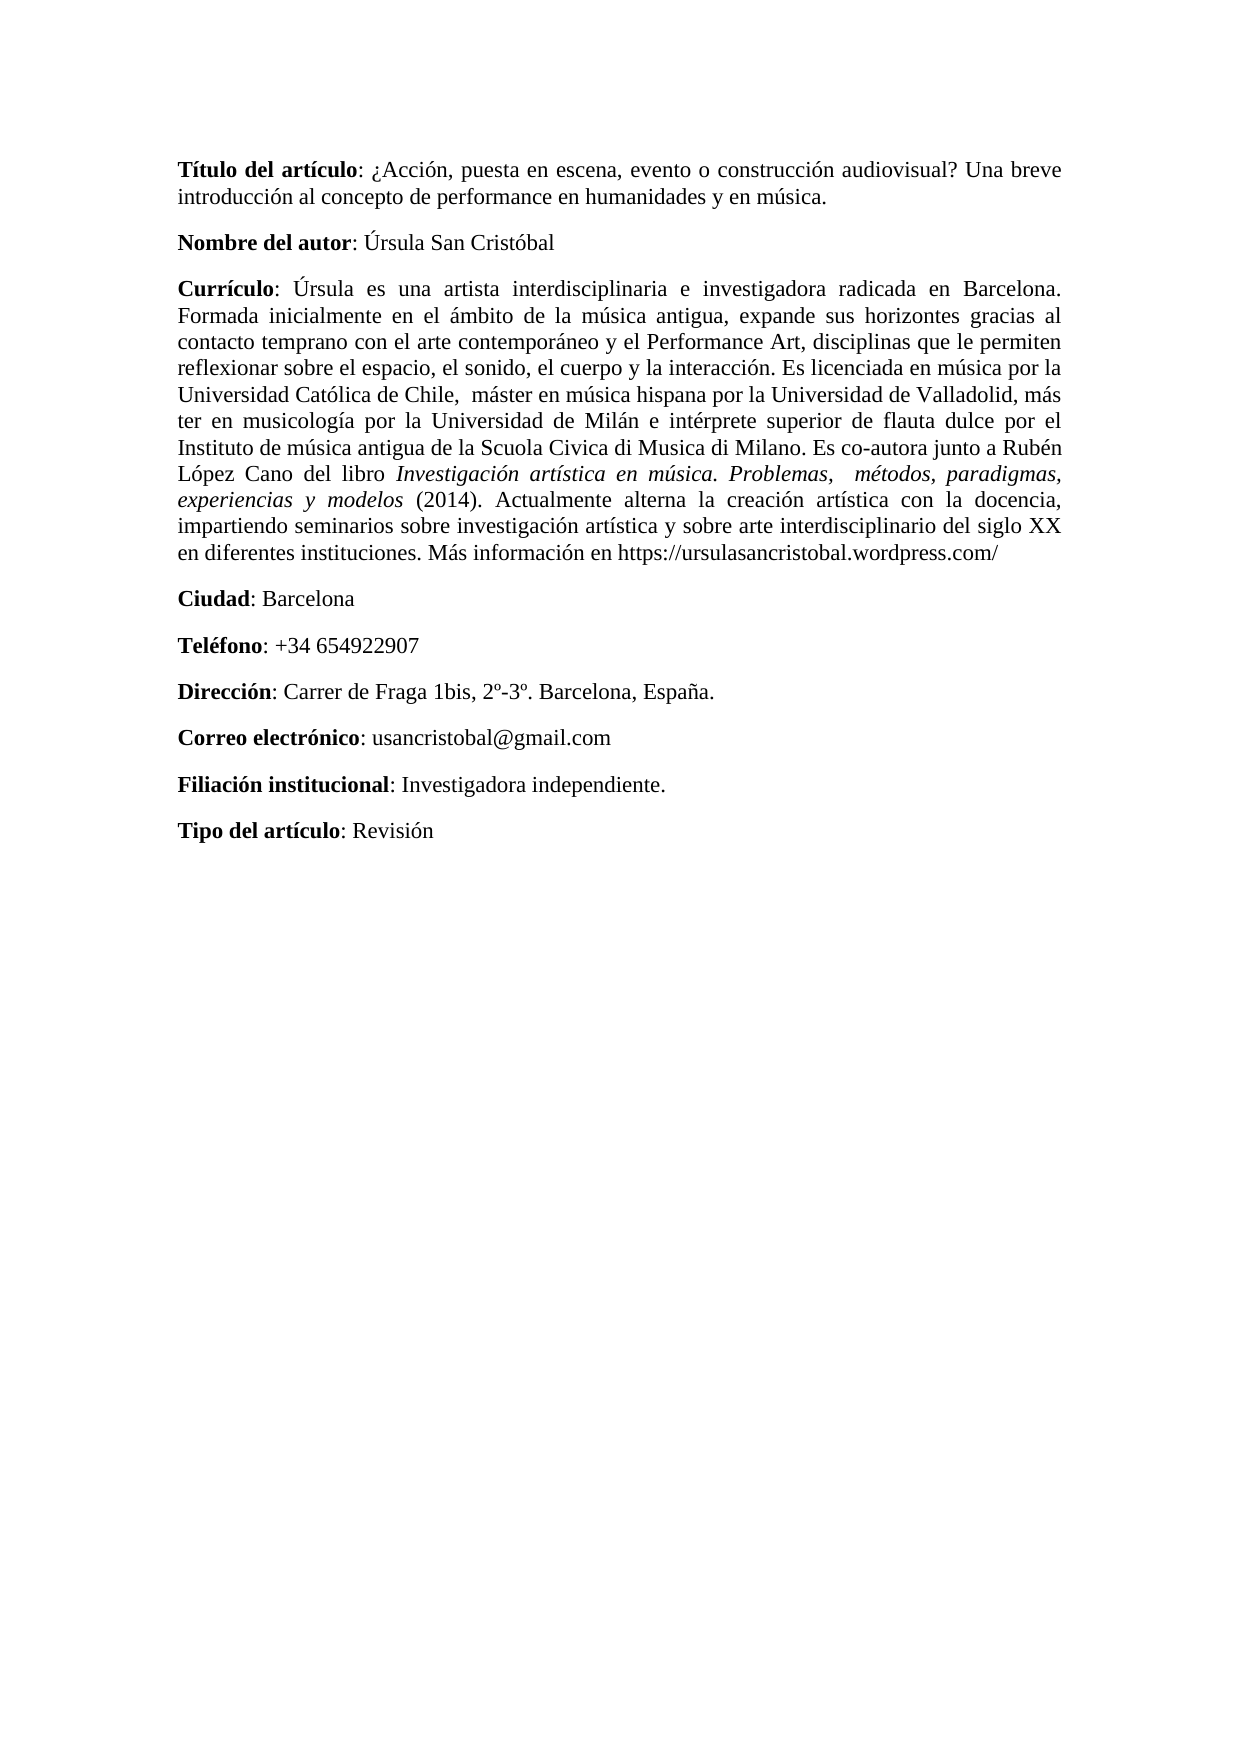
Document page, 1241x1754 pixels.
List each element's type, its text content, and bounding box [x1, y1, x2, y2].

text Nombre del autor: Úrsula San Cristóbal [177, 229, 1063, 255]
text Currículo: Úrsula es una artista interdisciplinaria e investigadora radicada en Barcelona. Formada inicialmente en el ámbito de la música antigua, expande sus horizontes gracias al contacto temprano con el arte contemporáneo y el Performance Art, disciplinas que le permiten reflexionar sobre el espacio, el sonido, el cuerpo y la interacción. Es licenciada en música por la Universidad Católica de Chile, máster en música hispana por la Universidad de Valladolid, más ter en musicología por la Universidad de Milán e intérprete superior de flauta dulce por el Instituto de música antigua de la Scuola Civica di Musica di Milano. Es co-autora junto a Rubén López Cano del libro Investigación artística en música. Problemas, métodos, paradigmas, experiencias y modelos (2014). Actualmente alterna la creación artística con la docencia, impartiendo seminarios sobre investigación artística y sobre arte interdisciplinario del siglo XX en diferentes instituciones. Más información en https://ursulasancristobal.wordpress.com/ [177, 275, 1063, 565]
text Ciudad: Barcelona [177, 585, 1063, 612]
text Teléfono: +34 654922907 [177, 632, 1063, 658]
text Filiación institucional: Investigadora independiente. [177, 771, 1063, 797]
text Dirección: Carrer de Fraga 1bis, 2º-3º. Barcelona, España. [177, 678, 1063, 704]
text Título del artículo: ¿Acción, puesta en escena, evento o construcción audiovisual? Una breve introducción al concepto de performance en humanidades y en música. [177, 156, 1063, 209]
text Correo electrónico: usancristobal@gmail.com [177, 724, 1063, 751]
text Tipo del artículo: Revisión [177, 817, 1063, 843]
